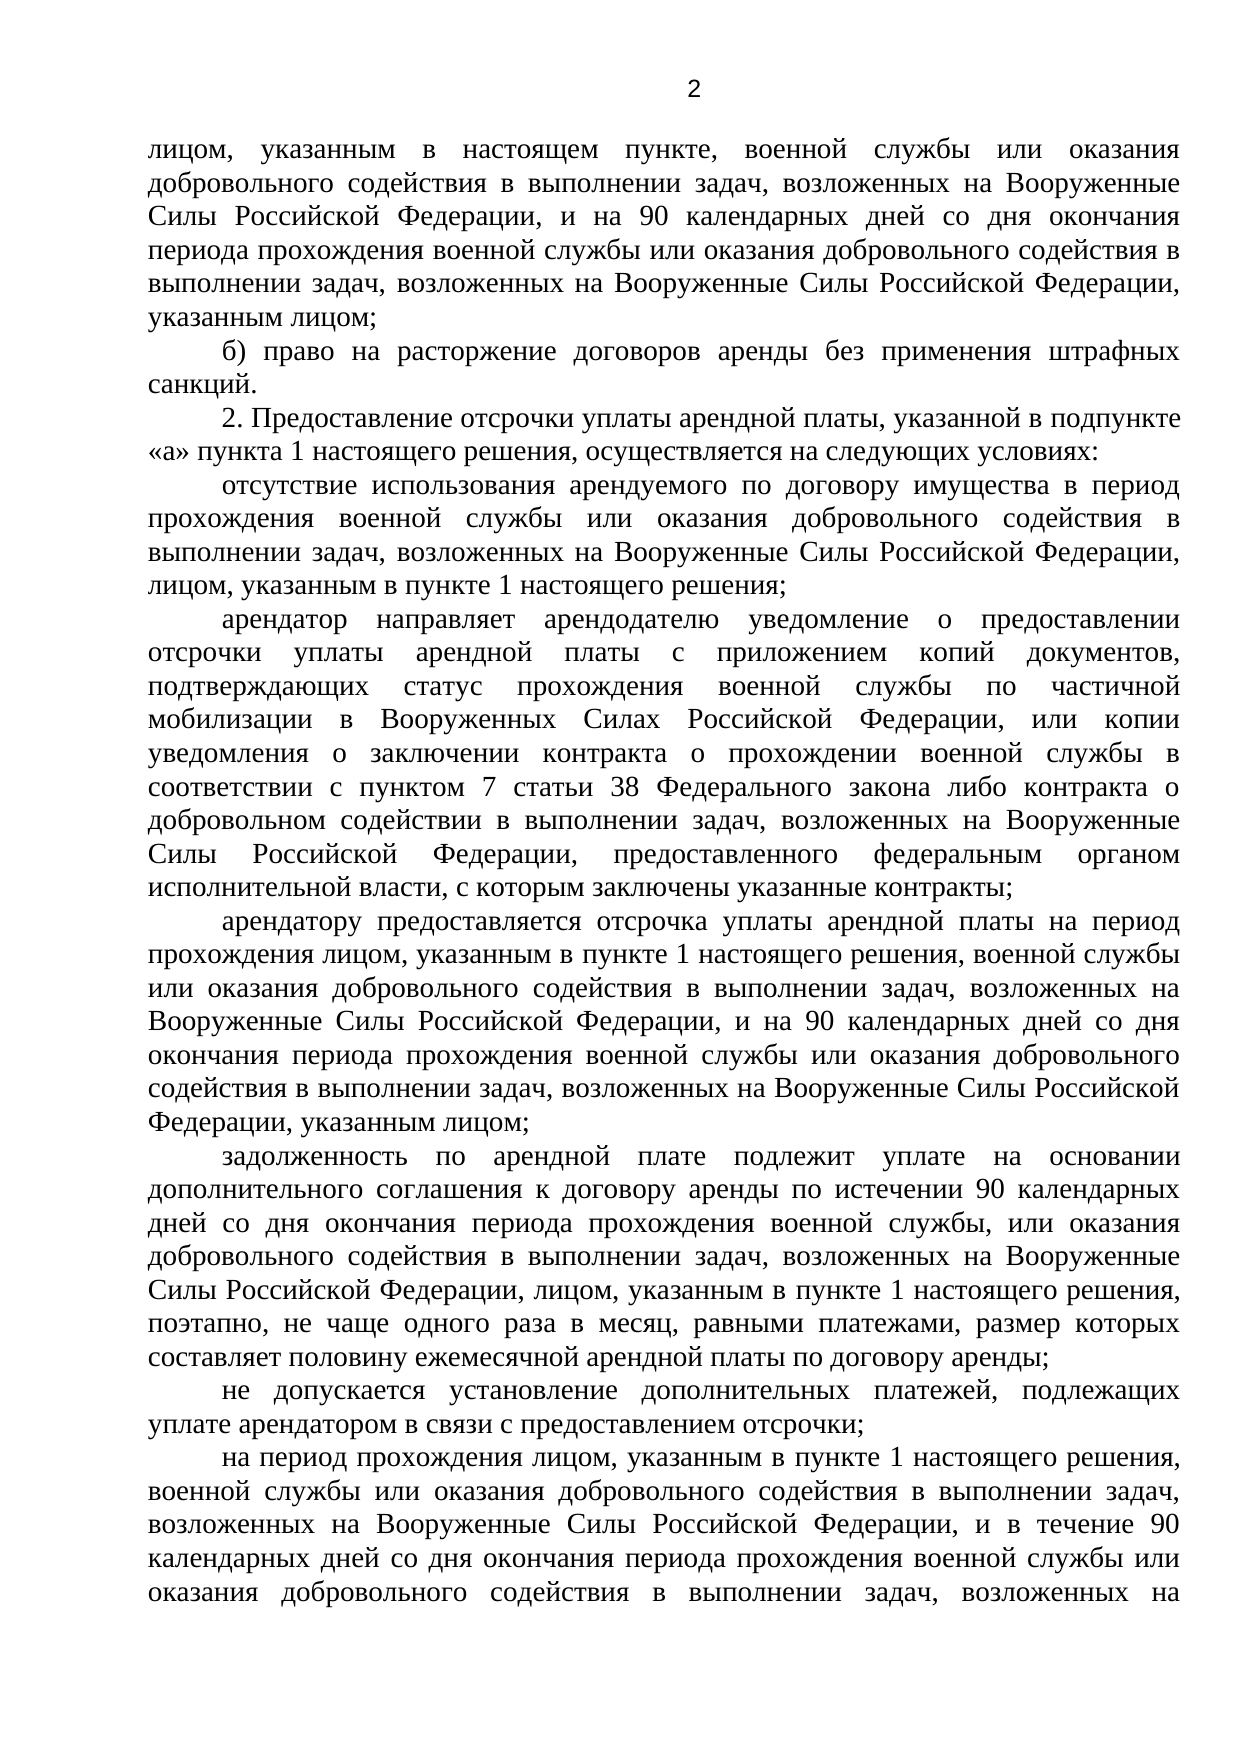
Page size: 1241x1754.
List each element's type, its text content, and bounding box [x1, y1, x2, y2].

text б) право на расторжение договоров аренды без применения штрафных санкций. [148, 333, 1181, 400]
text задолженность по арендной плате подлежит уплате на основании дополнительного соглашения к договору аренды по истечении 90 календарных дней со дня окончания периода прохождения военной службы, или оказания добровольного содействия в выполнении задач, возложенных на Вооруженные Силы Российской Федерации, лицом, указанным в пункте 1 настоящего решения, поэтапно, не чаще одного раза в месяц, равными платежами, размер которых составляет половину ежемесячной арендной платы по договору аренды; [148, 1138, 1181, 1372]
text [148, 1439, 1181, 1607]
text 2. Предоставление отсрочки уплаты арендной платы, указанной в подпункте «а» пункта 1 настоящего решения, осуществляется на следующих условиях: [148, 400, 1181, 467]
text не допускается установление дополнительных платежей, подлежащих уплате арендатором в связи с предоставлением отсрочки; [148, 1372, 1181, 1439]
text отсутствие использования арендуемого по договору имущества в период прохождения военной службы или оказания добровольного содействия в выполнении задач, возложенных на Вооруженные Силы Российской Федерации, лицом, указанным в пункте 1 настоящего решения; [148, 467, 1181, 601]
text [148, 131, 1181, 333]
text арендатор направляет арендодателю уведомление о предоставлении отсрочки уплаты арендной платы с приложением копий документов, подтверждающих статус прохождения военной службы по частичной мобилизации в Вооруженных Силах Российской Федерации, или копии уведомления о заключении контракта о прохождении военной службы в соответствии с пунктом 7 статьи 38 Федерального закона либо контракта о добровольном содействии в выполнении задач, возложенных на Вооруженные Силы Российской Федерации, предоставленного федеральным органом исполнительной власти, с которым заключены указанные контракты; [148, 601, 1181, 903]
text арендатору предоставляется отсрочка уплаты арендной платы на период прохождения лицом, указанным в пункте 1 настоящего решения, военной службы или оказания добровольного содействия в выполнении задач, возложенных на Вооруженные Силы Российской Федерации, и на 90 календарных дней со дня окончания периода прохождения военной службы или оказания добровольного содействия в выполнении задач, возложенных на Вооруженные Силы Российской Федерации, указанным лицом; [148, 903, 1181, 1138]
